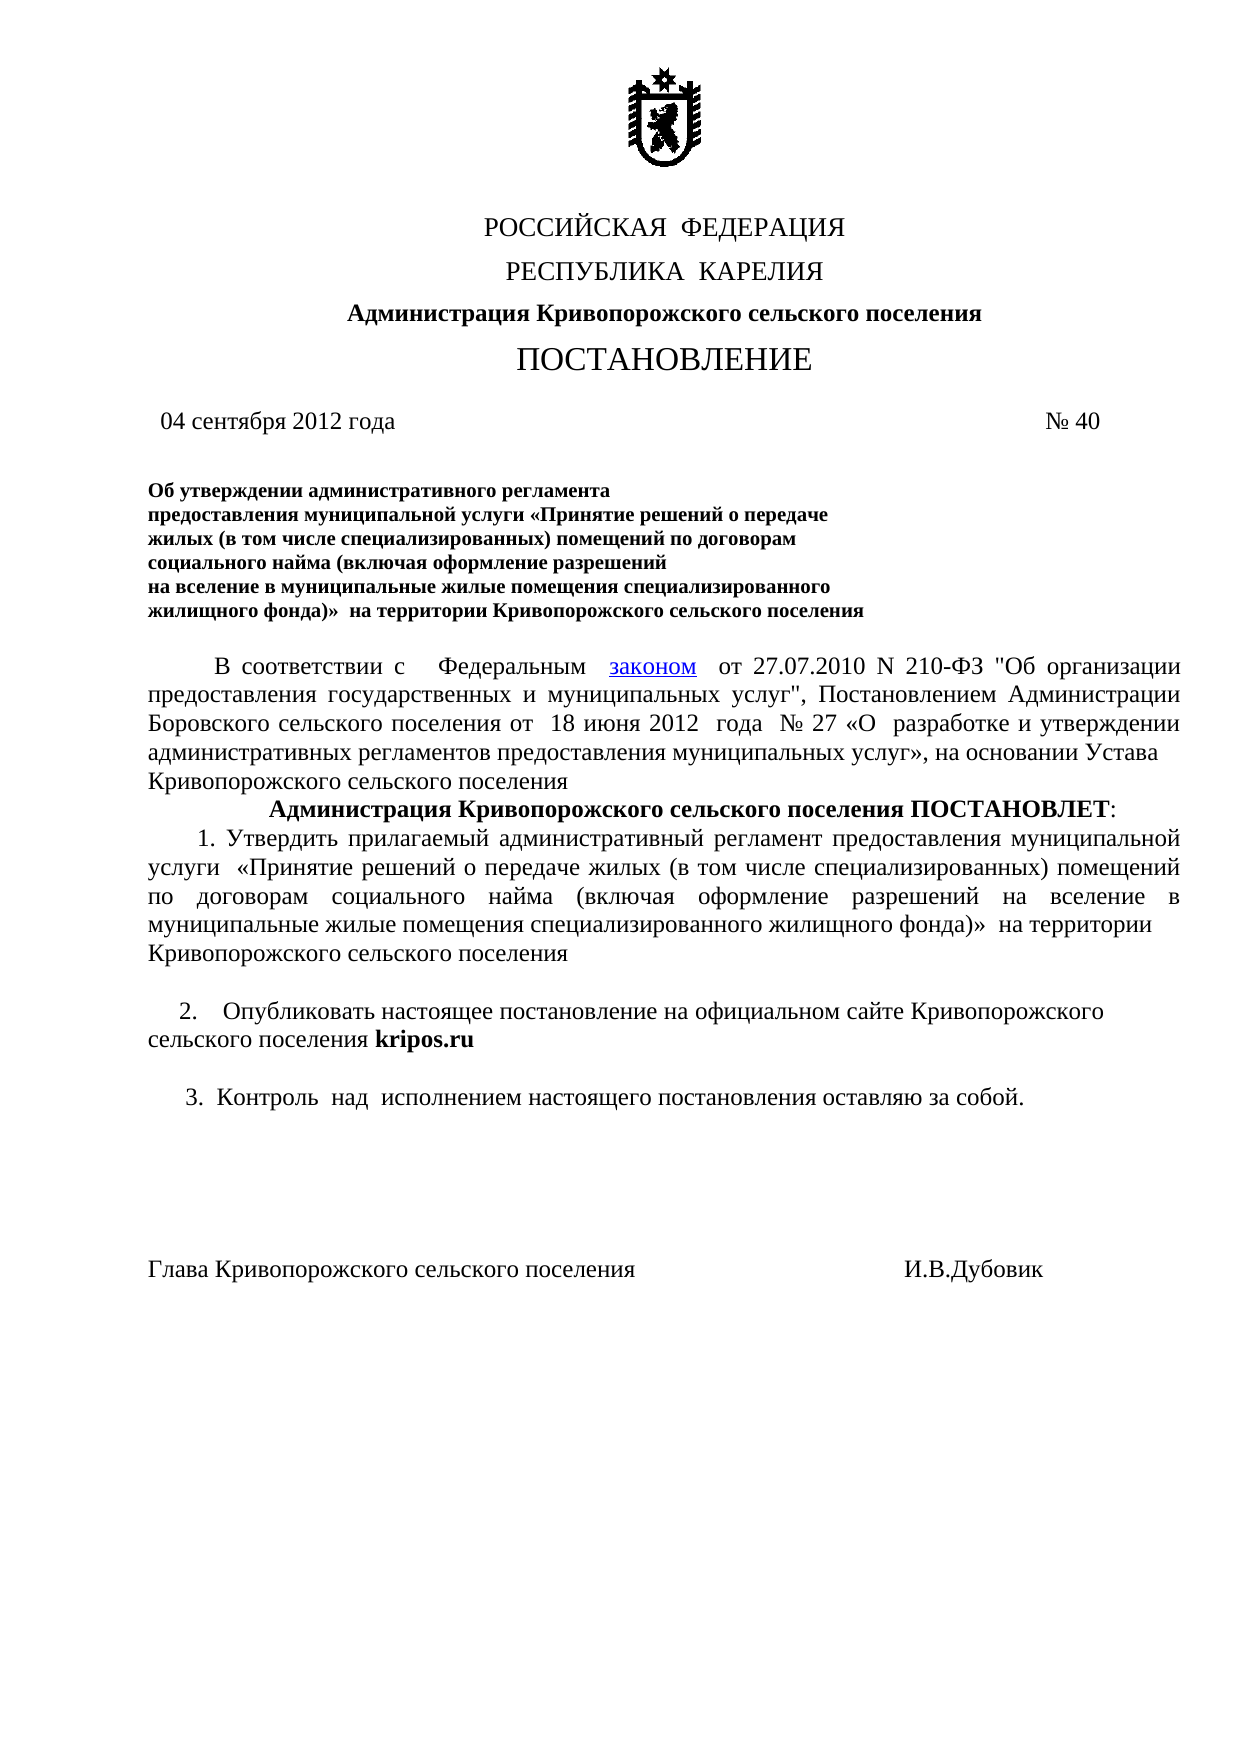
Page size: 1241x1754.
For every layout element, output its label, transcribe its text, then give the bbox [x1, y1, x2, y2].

text РЕСПУБЛИКА КАРЕЛИЯ [148, 255, 1181, 286]
text 2. Опубликовать настоящее постановление на официальном сайте Кривопорожского сельского поселения kripos.ru [148, 996, 1181, 1053]
text Кривопорожского сельского поселения [148, 766, 1181, 794]
text Глава Кривопорожского сельского поселения И.В.Дубовик [148, 1254, 1181, 1283]
text Администрация Кривопорожского сельского поселения ПОСТАНОВЛЕТ: [148, 794, 1181, 823]
text 3. Контроль над исполнением настоящего постановления оставляю за собой. [148, 1082, 1181, 1111]
text В соответствии с Федеральным законом от 27.07.2010 N 210-ФЗ "Об организации предоставления государственных и муниципальных услуг", Постановлением Администрации Боровского сельского поселения от 18 июня 2012 года № 27 «О разработке и утверждении административных регламентов предоставления муниципальных услуг», на основании Устава [148, 651, 1181, 766]
text Кривопорожского сельского поселения [148, 938, 1181, 967]
text РОССИЙСКАЯ ФЕДЕРАЦИЯ [148, 211, 1181, 243]
text 1. Утвердить прилагаемый административный регламент предоставления муниципальной услуги «Принятие решений о передаче жилых (в том числе специализированных) помещений по договорам социального найма (включая оформление разрешений на вселение в муниципальные жилые помещения специализированного жилищного фонда)» на территории [148, 823, 1181, 938]
text предоставления муниципальной услуги «Принятие решений о передаче [148, 502, 1181, 526]
text жилищного фонда)» на территории Кривопорожского сельского поселения [148, 598, 1181, 622]
picture [615, 59, 713, 183]
text Администрация Кривопорожского сельского поселения [148, 298, 1181, 327]
text социального найма (включая оформление разрешений [148, 550, 1181, 574]
text на вселение в муниципальные жилые помещения специализированного [148, 574, 1181, 598]
text жилых (в том числе специализированных) помещений по договорам [148, 526, 1181, 550]
text Об утверждении административного регламента [148, 478, 1181, 502]
text 04 сентября 2012 года № 40 [148, 406, 1181, 434]
text ПОСТАНОВЛЕНИЕ [148, 339, 1181, 377]
